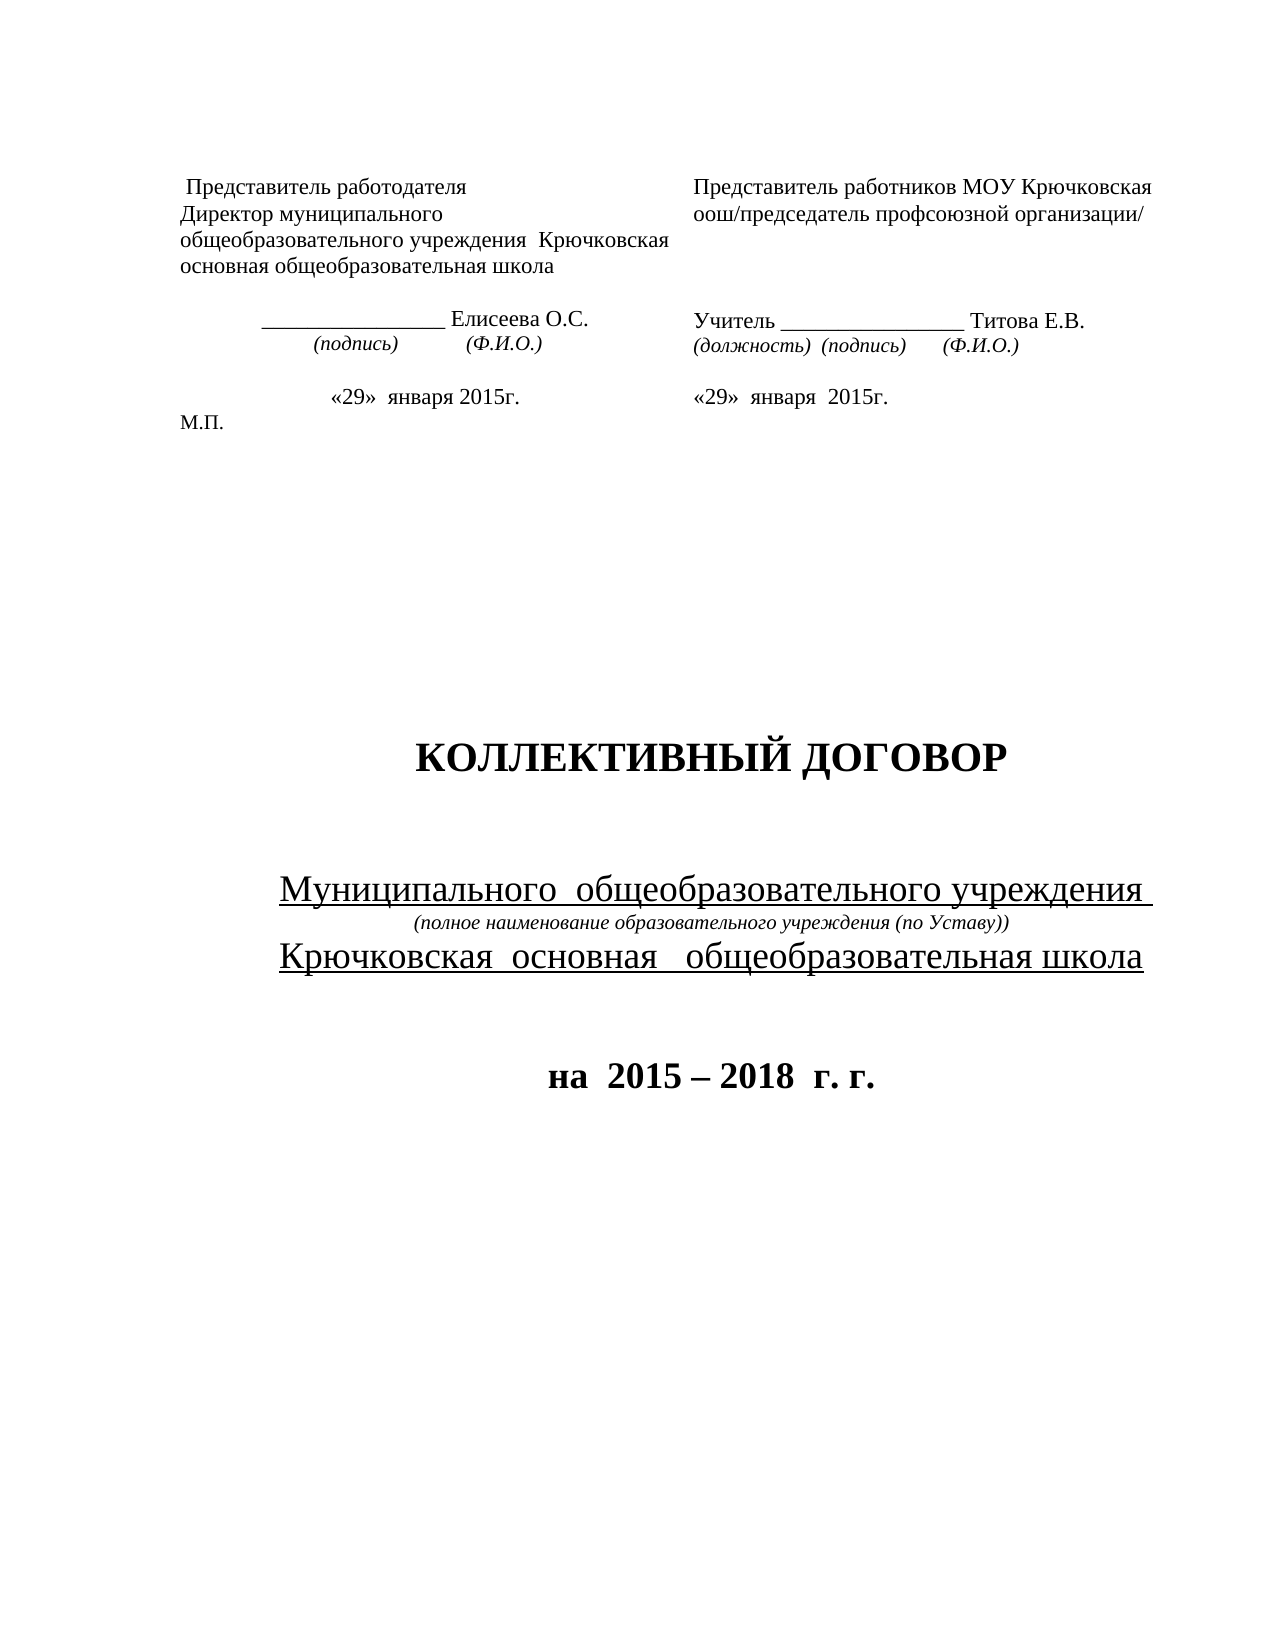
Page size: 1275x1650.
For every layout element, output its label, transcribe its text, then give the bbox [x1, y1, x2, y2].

table_header Представитель работодателя Директор муниципального общеобразовательного учреждения Крючковская основная общеобразовательная школа ________________ Елисеева О.С. (подпись) (Ф.И.О.) «29» января 2015г. М.П. [169, 147, 682, 541]
text Муниципального общеобразовательного учреждения [177, 867, 1186, 910]
text Крючковская основная общеобразовательная школа [177, 934, 1186, 977]
text (полное наименование образовательного учреждения (по Уставу)) [177, 910, 1186, 934]
text КОЛЛЕКТИВНЫЙ ДОГОВОР [177, 733, 1186, 781]
table_header Представитель работников МОУ Крючковская оош/председатель профсоюзной организации/ Учитель ________________ Титова Е.В. (должность) (подпись) (Ф.И.О.) «29» января 2015г. [682, 147, 1195, 541]
text на 2015 – 2018 г. г. [177, 1054, 1186, 1097]
